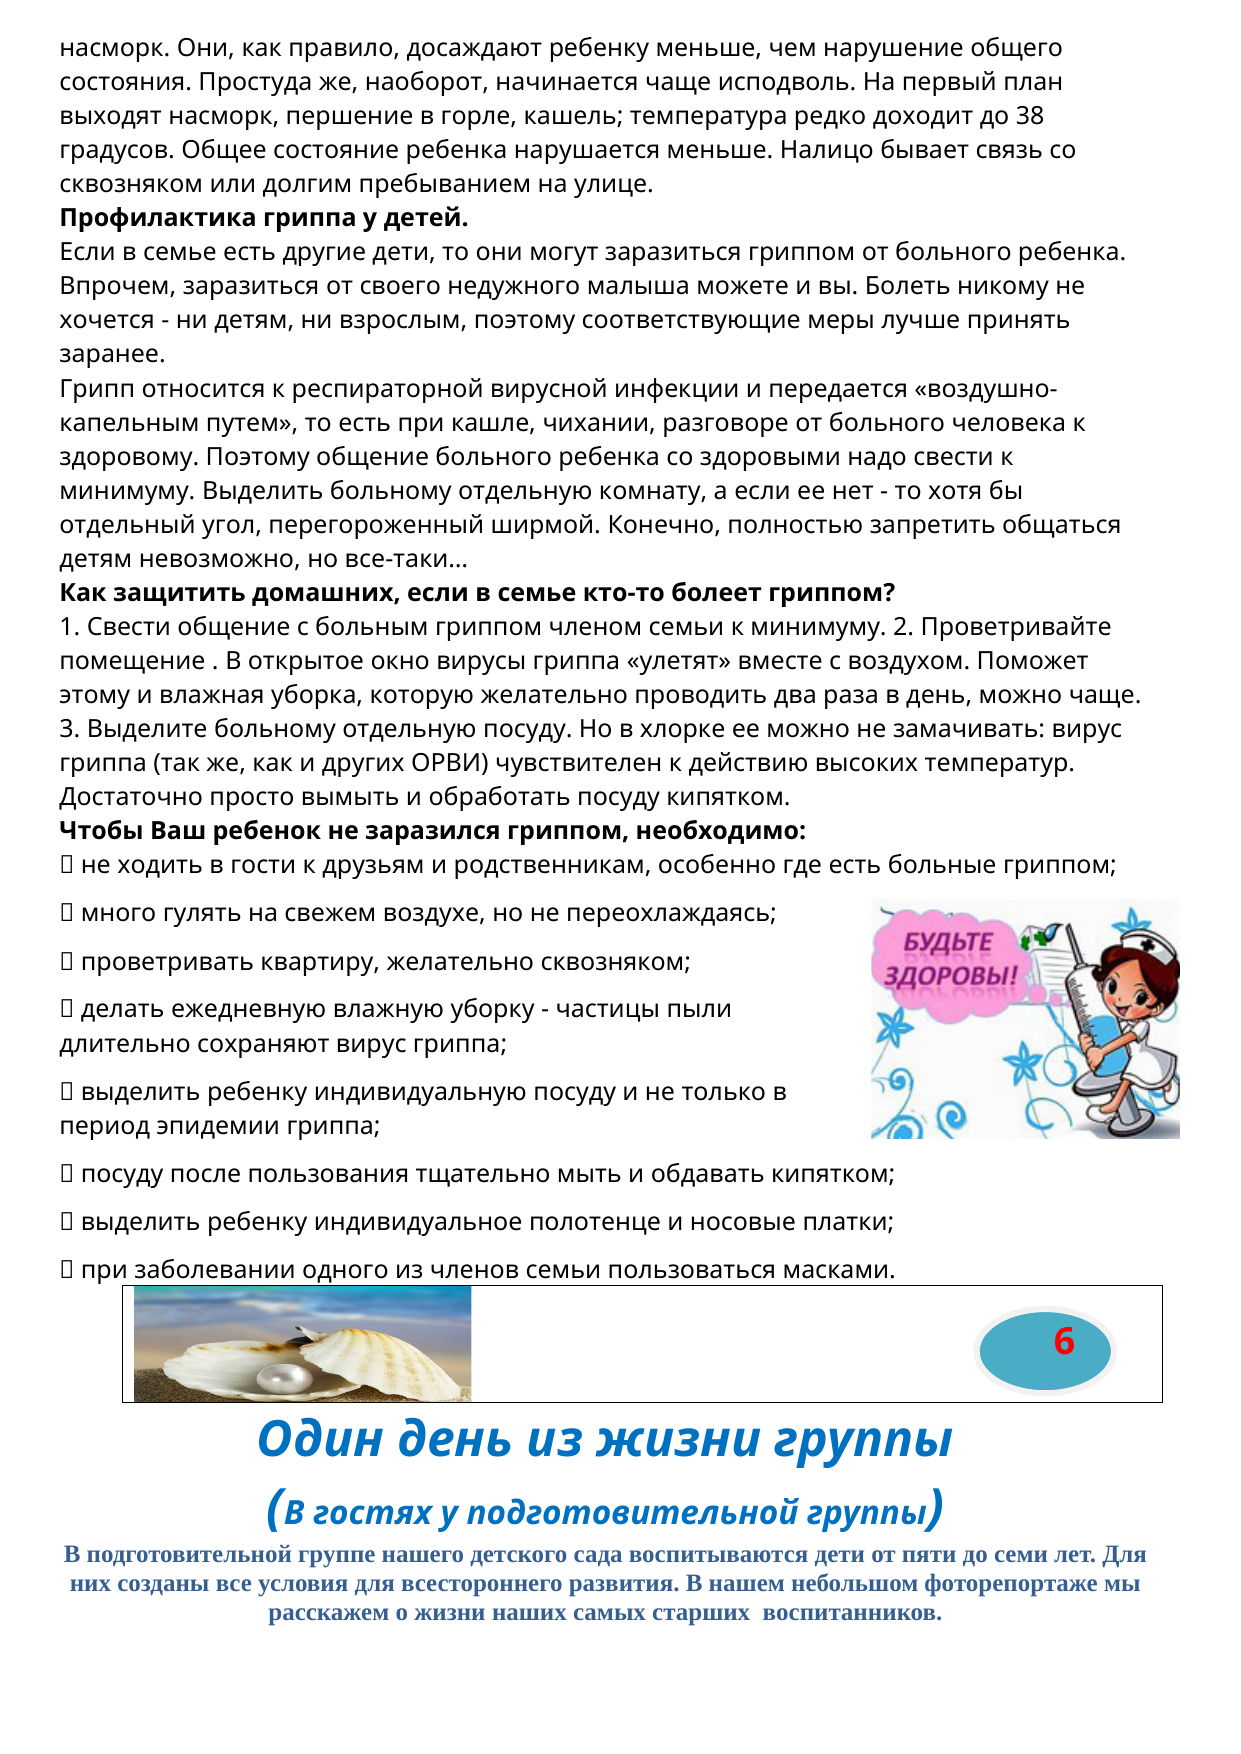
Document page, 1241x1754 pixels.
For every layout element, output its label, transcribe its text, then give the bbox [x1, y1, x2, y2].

table_header [123, 1286, 134, 1402]
text  не ходить в гости к друзьям и родственникам, особенно где есть больные гриппом; [59, 847, 1152, 881]
text  много гулять на свежем воздухе, но не переохлаждаясь; [59, 895, 1152, 929]
text Профилактика гриппа у детей. [59, 200, 1152, 234]
text 1. Свести общение с больным гриппом членом семьи к минимуму. 2. Проветривайте помещение . В открытое окно вирусы гриппа «улетят» вместе с воздухом. Поможет этому и влажная уборка, которую желательно проводить два раза в день, можно чаще. 3. Выделите больному отдельную посуду. Но в хлорке ее можно не замачивать: вирус гриппа (так же, как и других ОРВИ) чувствителен к действию высоких температур. Достаточно просто вымыть и обработать посуду кипятком. [59, 609, 1152, 813]
text Если в семье есть другие дети, то они могут заразиться гриппом от больного ребенка. Впрочем, заразиться от своего недужного малыша можете и вы. Болеть никому не хочется - ни детям, ни взрослым, поэтому соответствующие меры лучше принять заранее. [59, 234, 1152, 370]
text В подготовительной группе нашего детского сада воспитываются дети от пяти до семи лет. Для них созданы все условия для всестороннего развития. В нашем небольшом фоторепортаже мы расскажем о жизни наших самых старших воспитанников. [59, 1539, 1152, 1626]
text  при заболевании одного из членов семьи пользоваться масками. [59, 1251, 1152, 1285]
text  делать ежедневную влажную уборку - частицы пыли длительно сохраняют вирус гриппа; [59, 991, 871, 1059]
picture [134, 1286, 472, 1402]
text  проветривать квартиру, желательно сквозняком; [59, 943, 871, 977]
text Грипп относится к респираторной вирусной инфекции и передается «воздушно-капельным путем», то есть при кашле, чихании, разговоре от больного человека к здоровому. Поэтому общение больного ребенка со здоровыми надо свести к минимуму. Выделить больному отдельную комнату, а если ее нет - то хотя бы отдельный угол, перегороженный ширмой. Конечно, полностью запретить общаться детям невозможно, но все-таки… [59, 370, 1152, 574]
text Чтобы Ваш ребенок не заразился гриппом, необходимо: [59, 813, 1152, 847]
table_header [472, 1286, 1162, 1402]
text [59, 29, 1152, 200]
text (В гостях у подготовительной группы) [59, 1471, 1152, 1539]
text Как защитить домашних, если в семье кто-то болеет гриппом? [59, 574, 1152, 609]
text  выделить ребенку индивидуальную посуду и не только в период эпидемии гриппа; [59, 1073, 1152, 1141]
text Один день из жизни группы [59, 1403, 1152, 1471]
text  выделить ребенку индивидуальное полотенце и носовые платки; [59, 1203, 1152, 1237]
text  посуду после пользования тщательно мыть и обдавать кипятком; [59, 1155, 1152, 1189]
